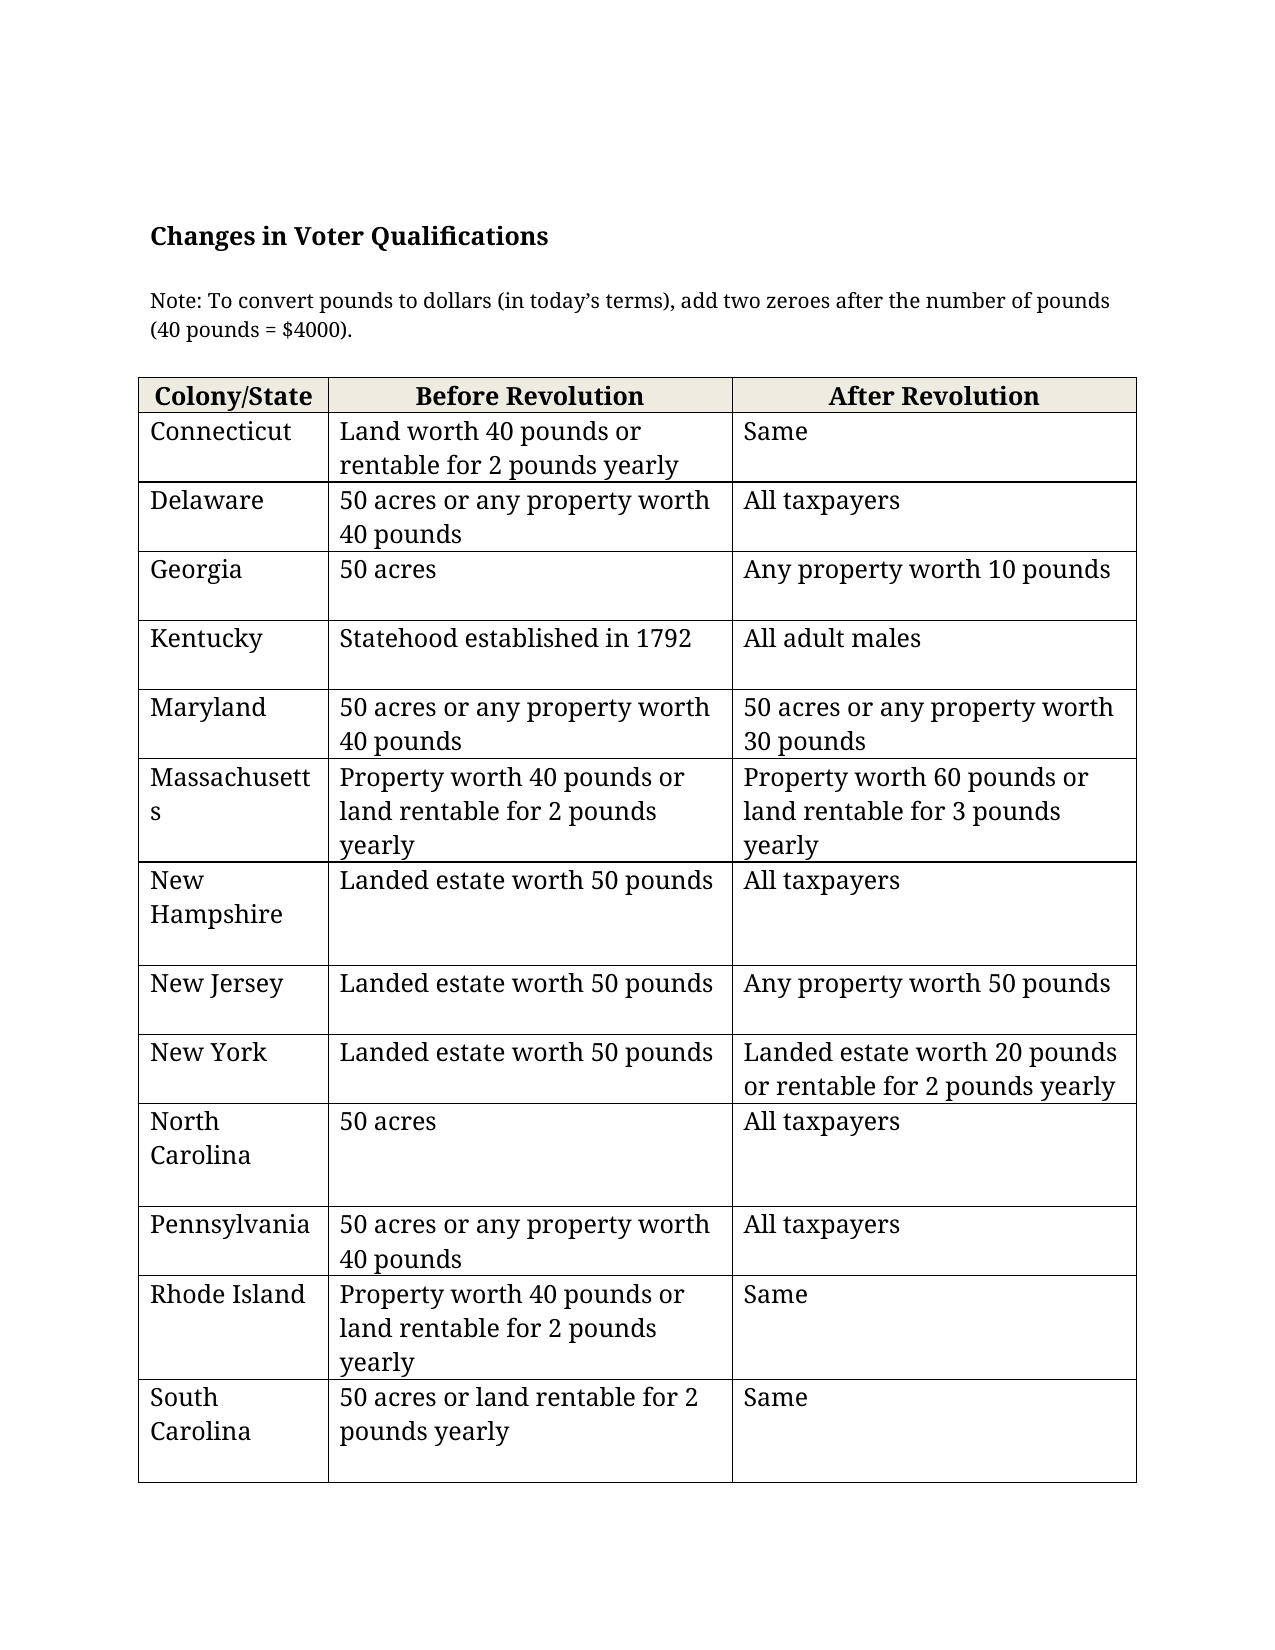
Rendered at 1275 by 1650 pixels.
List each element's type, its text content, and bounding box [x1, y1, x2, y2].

table_cell Landed estate worth 20 pounds or rentable for 2 pounds yearly [733, 1035, 1136, 1103]
table_header After Revolution [733, 378, 1136, 412]
table_cell 50 acres [329, 552, 732, 620]
table_cell Pennsylvania [139, 1207, 328, 1275]
table_cell 50 acres or any property worth 40 pounds [329, 483, 732, 551]
table_cell Same [733, 1380, 1136, 1482]
table_cell Land worth 40 pounds or rentable for 2 pounds yearly [329, 413, 732, 481]
table_cell All taxpayers [733, 1104, 1136, 1206]
table_cell Landed estate worth 50 pounds [329, 966, 732, 1034]
table_cell New Jersey [139, 966, 328, 1034]
table_cell Property worth 40 pounds or land rentable for 2 pounds yearly [329, 1276, 732, 1378]
table_cell All adult males [733, 621, 1136, 689]
table_cell New Hampshire [139, 863, 328, 964]
table_cell Maryland [139, 690, 328, 758]
table_cell All taxpayers [733, 863, 1136, 964]
table_cell All taxpayers [733, 483, 1136, 551]
table_cell Same [733, 413, 1136, 481]
table_cell Property worth 60 pounds or land rentable for 3 pounds yearly [733, 759, 1136, 861]
table_cell 50 acres or any property worth 30 pounds [733, 690, 1136, 758]
table_cell 50 acres or any property worth 40 pounds [329, 690, 732, 758]
table_cell Statehood established in 1792 [329, 621, 732, 689]
table_cell Delaware [139, 483, 328, 551]
table_cell Landed estate worth 50 pounds [329, 1035, 732, 1103]
table_cell Rhode Island [139, 1276, 328, 1378]
table_cell North Carolina [139, 1104, 328, 1206]
table_cell Property worth 40 pounds or land rentable for 2 pounds yearly [329, 759, 732, 861]
table_cell 50 acres or any property worth 40 pounds [329, 1207, 732, 1275]
table_cell Any property worth 10 pounds [733, 552, 1136, 620]
table_cell Massachusetts [139, 759, 328, 861]
table_cell 50 acres [329, 1104, 732, 1206]
table_cell South Carolina [139, 1380, 328, 1482]
table_cell Landed estate worth 50 pounds [329, 863, 732, 964]
table_header Colony/State [139, 378, 328, 412]
text Note: To convert pounds to dollars (in today’s terms), add two zeroes after the number of pounds (40 pounds = $4000). [150, 286, 1125, 343]
text Changes in Voter Qualifications [150, 218, 1125, 252]
table_cell New York [139, 1035, 328, 1103]
table_cell All taxpayers [733, 1207, 1136, 1275]
table_cell Connecticut [139, 413, 328, 481]
table_cell 50 acres or land rentable for 2 pounds yearly [329, 1380, 732, 1482]
table_cell Same [733, 1276, 1136, 1378]
table_cell Kentucky [139, 621, 328, 689]
table_cell Georgia [139, 552, 328, 620]
table_cell Any property worth 50 pounds [733, 966, 1136, 1034]
table_header Before Revolution [329, 378, 732, 412]
